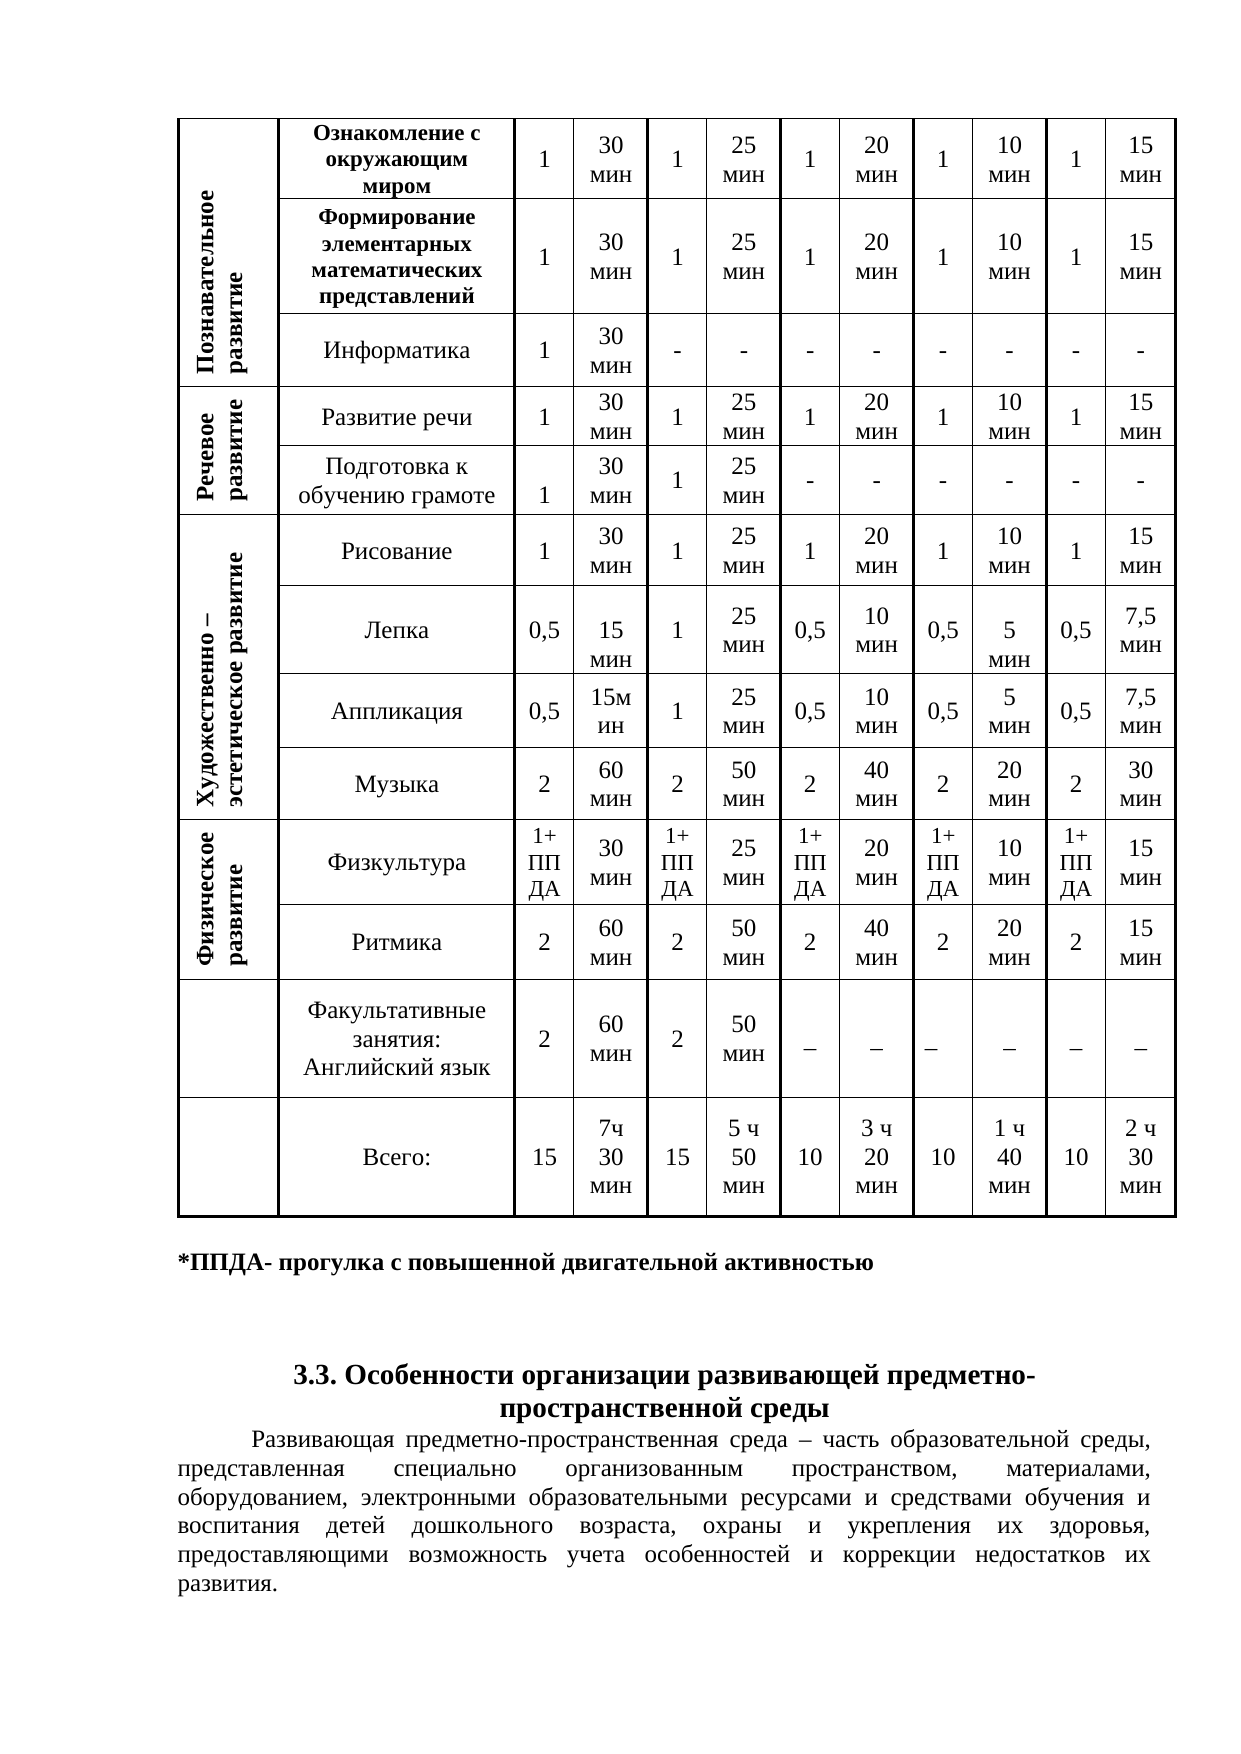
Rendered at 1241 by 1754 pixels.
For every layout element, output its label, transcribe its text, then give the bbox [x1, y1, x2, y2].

table_cell - [915, 314, 972, 386]
table_cell 30 мин [574, 820, 646, 903]
table_cell 1 [516, 119, 573, 198]
table_cell 15 мин [1106, 905, 1174, 978]
table_cell 60 мин [574, 980, 646, 1097]
table_cell - [915, 446, 972, 514]
table_cell 0,5 [915, 674, 972, 747]
table_cell 7ч 30 мин [574, 1098, 646, 1215]
table_cell 20 мин [840, 119, 912, 198]
table_cell 1 [649, 446, 706, 514]
table_cell _ [973, 980, 1045, 1097]
table_cell 2 [782, 748, 839, 819]
table_cell 60 мин [574, 748, 646, 819]
table_cell 1 [1048, 119, 1105, 198]
table_cell 20 мин [840, 515, 912, 585]
table_cell Рисование [280, 515, 513, 585]
table_cell Физическое развитие [180, 820, 277, 978]
table_cell _ [782, 980, 839, 1097]
table_cell Аппликация [280, 674, 513, 747]
table_cell - [707, 314, 779, 386]
table_cell 10 мин [973, 119, 1045, 198]
table_cell 1+ППДА [516, 820, 573, 903]
table_cell 10 мин [973, 387, 1045, 445]
table_cell Художественно – эстетическое развитие [180, 515, 277, 819]
table_cell 1 [649, 586, 706, 673]
table_cell 30 мин [1106, 748, 1174, 819]
table_cell - [973, 314, 1045, 386]
table_cell Ритмика [280, 905, 513, 978]
table_cell 10 [782, 1098, 839, 1215]
table_cell 1 [516, 515, 573, 585]
table_cell 15 мин [1106, 515, 1174, 585]
table_cell 30 мин [574, 446, 646, 514]
table_cell Познавательное развитие [180, 119, 277, 386]
table_cell 2 [649, 980, 706, 1097]
table_cell 25 мин [707, 119, 779, 198]
table_cell 2 ч 30 мин [1106, 1098, 1174, 1215]
table_cell 25 мин [707, 674, 779, 747]
table_cell 20 мин [973, 748, 1045, 819]
table_cell 20 мин [840, 820, 912, 903]
table_cell 1+ППДА [915, 820, 972, 903]
table_cell 2 [782, 905, 839, 978]
table_cell 1 [649, 674, 706, 747]
table_cell 0,5 [782, 674, 839, 747]
table_cell 2 [1048, 905, 1105, 978]
table_cell - [1048, 314, 1105, 386]
table_cell 0,5 [915, 586, 972, 673]
table_cell - [840, 446, 912, 514]
table_cell Физкультура [280, 820, 513, 903]
table_cell 15 [649, 1098, 706, 1215]
table_cell 30 мин [574, 314, 646, 386]
table_cell 0,5 [1048, 586, 1105, 673]
table_cell 15 мин [1106, 820, 1174, 903]
table_cell 5 ч 50 мин [707, 1098, 779, 1215]
table_cell 7,5 мин [1106, 586, 1174, 673]
table_cell 1 [649, 199, 706, 313]
table_cell - [1048, 446, 1105, 514]
table_cell _ [1106, 980, 1174, 1097]
table_cell 1 ч 40 мин [973, 1098, 1045, 1215]
table_cell Развитие речи [280, 387, 513, 445]
table_cell 1 [516, 314, 573, 386]
table_cell 25 мин [707, 515, 779, 585]
table_cell 1 [915, 119, 972, 198]
table_cell 1 [649, 515, 706, 585]
table_cell 1+ППДА [1048, 820, 1105, 903]
table_cell 30 мин [574, 515, 646, 585]
table_cell Лепка [280, 586, 513, 673]
table_cell 15 [516, 1098, 573, 1215]
table_cell 2 [516, 748, 573, 819]
table_cell 10 мин [840, 674, 912, 747]
table_cell 10 мин [973, 199, 1045, 313]
table_cell 25 мин [707, 820, 779, 903]
table_cell 15 мин [1106, 119, 1174, 198]
table_cell [180, 1098, 277, 1215]
table_cell 1 [1048, 387, 1105, 445]
text 3.3. Особенности организации развивающей предметно-пространственной среды [177, 1357, 1152, 1424]
table_cell 10 мин [973, 515, 1045, 585]
table_cell 50 мин [707, 980, 779, 1097]
table_cell 2 [649, 905, 706, 978]
table_cell 5 мин [973, 586, 1045, 673]
table_cell 1+ППДА [782, 820, 839, 903]
table_cell _ [915, 980, 972, 1097]
table_cell 1 [915, 199, 972, 313]
table_cell 30 мин [574, 387, 646, 445]
table_cell _ [840, 980, 912, 1097]
table_cell 1 [915, 515, 972, 585]
table_cell 0,5 [782, 586, 839, 673]
table_cell 1+ППДА [649, 820, 706, 903]
table_cell 40 мин [840, 748, 912, 819]
table_cell 15 мин [574, 586, 646, 673]
table_cell 1 [516, 199, 573, 313]
table_cell 1 [782, 119, 839, 198]
table_cell 2 [915, 748, 972, 819]
table_cell 40 мин [840, 905, 912, 978]
table_cell 20 мин [840, 199, 912, 313]
table_cell Факультативные занятия: Английский язык [280, 980, 513, 1097]
table_cell 10 мин [973, 820, 1045, 903]
table_cell [180, 980, 277, 1097]
table_cell - [840, 314, 912, 386]
table_cell 25 мин [707, 586, 779, 673]
table_cell - [1106, 446, 1174, 514]
table_cell Формирование элементарных математических представлений [280, 199, 513, 313]
table_cell 1 [649, 387, 706, 445]
table_cell Ознакомление с окружающим миром [280, 119, 513, 198]
table_cell 0,5 [1048, 674, 1105, 747]
table_cell Информатика [280, 314, 513, 386]
table_cell 20 мин [840, 387, 912, 445]
table_cell 5 мин [973, 674, 1045, 747]
table_cell - [973, 446, 1045, 514]
table_cell 2 [516, 905, 573, 978]
table_cell 1 [782, 387, 839, 445]
table_cell 2 [649, 748, 706, 819]
table_cell 25 мин [707, 387, 779, 445]
table_cell 1 [782, 515, 839, 585]
table_cell 1 [1048, 199, 1105, 313]
table_cell 15 мин [1106, 199, 1174, 313]
table_cell - [782, 446, 839, 514]
text Развивающая предметно-пространственная среда – часть образовательной среды, представленная специально организованным пространством, материалами, оборудованием, электронными образовательными ресурсами и средствами обучения и воспитания детей дошкольного возраста, охраны и укрепления их здоровья, предоставляющими возможность учета особенностей и коррекции недостатков их развития. [177, 1424, 1152, 1597]
table_cell 25 мин [707, 446, 779, 514]
table_cell 10 мин [840, 586, 912, 673]
table_cell 1 [1048, 515, 1105, 585]
table_cell 30 мин [574, 199, 646, 313]
table_cell Всего: [280, 1098, 513, 1215]
table_cell Речевое развитие [180, 387, 277, 514]
table_cell 20 мин [973, 905, 1045, 978]
table_cell 2 [1048, 748, 1105, 819]
table_cell 1 [516, 387, 573, 445]
table_cell - [1106, 314, 1174, 386]
text *ППДА- прогулка с повышенной двигательной активностью [177, 1247, 1152, 1275]
table_cell Музыка [280, 748, 513, 819]
table_cell 30 мин [574, 119, 646, 198]
table_cell 10 [915, 1098, 972, 1215]
table_cell 15 мин [1106, 387, 1174, 445]
table_cell 1 [915, 387, 972, 445]
table_cell 2 [516, 980, 573, 1097]
table_cell 0,5 [516, 586, 573, 673]
table_cell 2 [915, 905, 972, 978]
table_cell - [649, 314, 706, 386]
table_cell _ [1048, 980, 1105, 1097]
table_cell 1 [782, 199, 839, 313]
table_cell 1 [516, 446, 573, 514]
table_cell 7,5 мин [1106, 674, 1174, 747]
table_cell - [782, 314, 839, 386]
table_cell 50 мин [707, 748, 779, 819]
table_cell 1 [649, 119, 706, 198]
table_cell 0,5 [516, 674, 573, 747]
table_cell Подготовка к обучению грамоте [280, 446, 513, 514]
table_cell 3 ч 20 мин [840, 1098, 912, 1215]
table_cell 25 мин [707, 199, 779, 313]
table_cell 50 мин [707, 905, 779, 978]
table_cell 10 [1048, 1098, 1105, 1215]
table_cell 15мин [574, 674, 646, 747]
table_cell 60 мин [574, 905, 646, 978]
